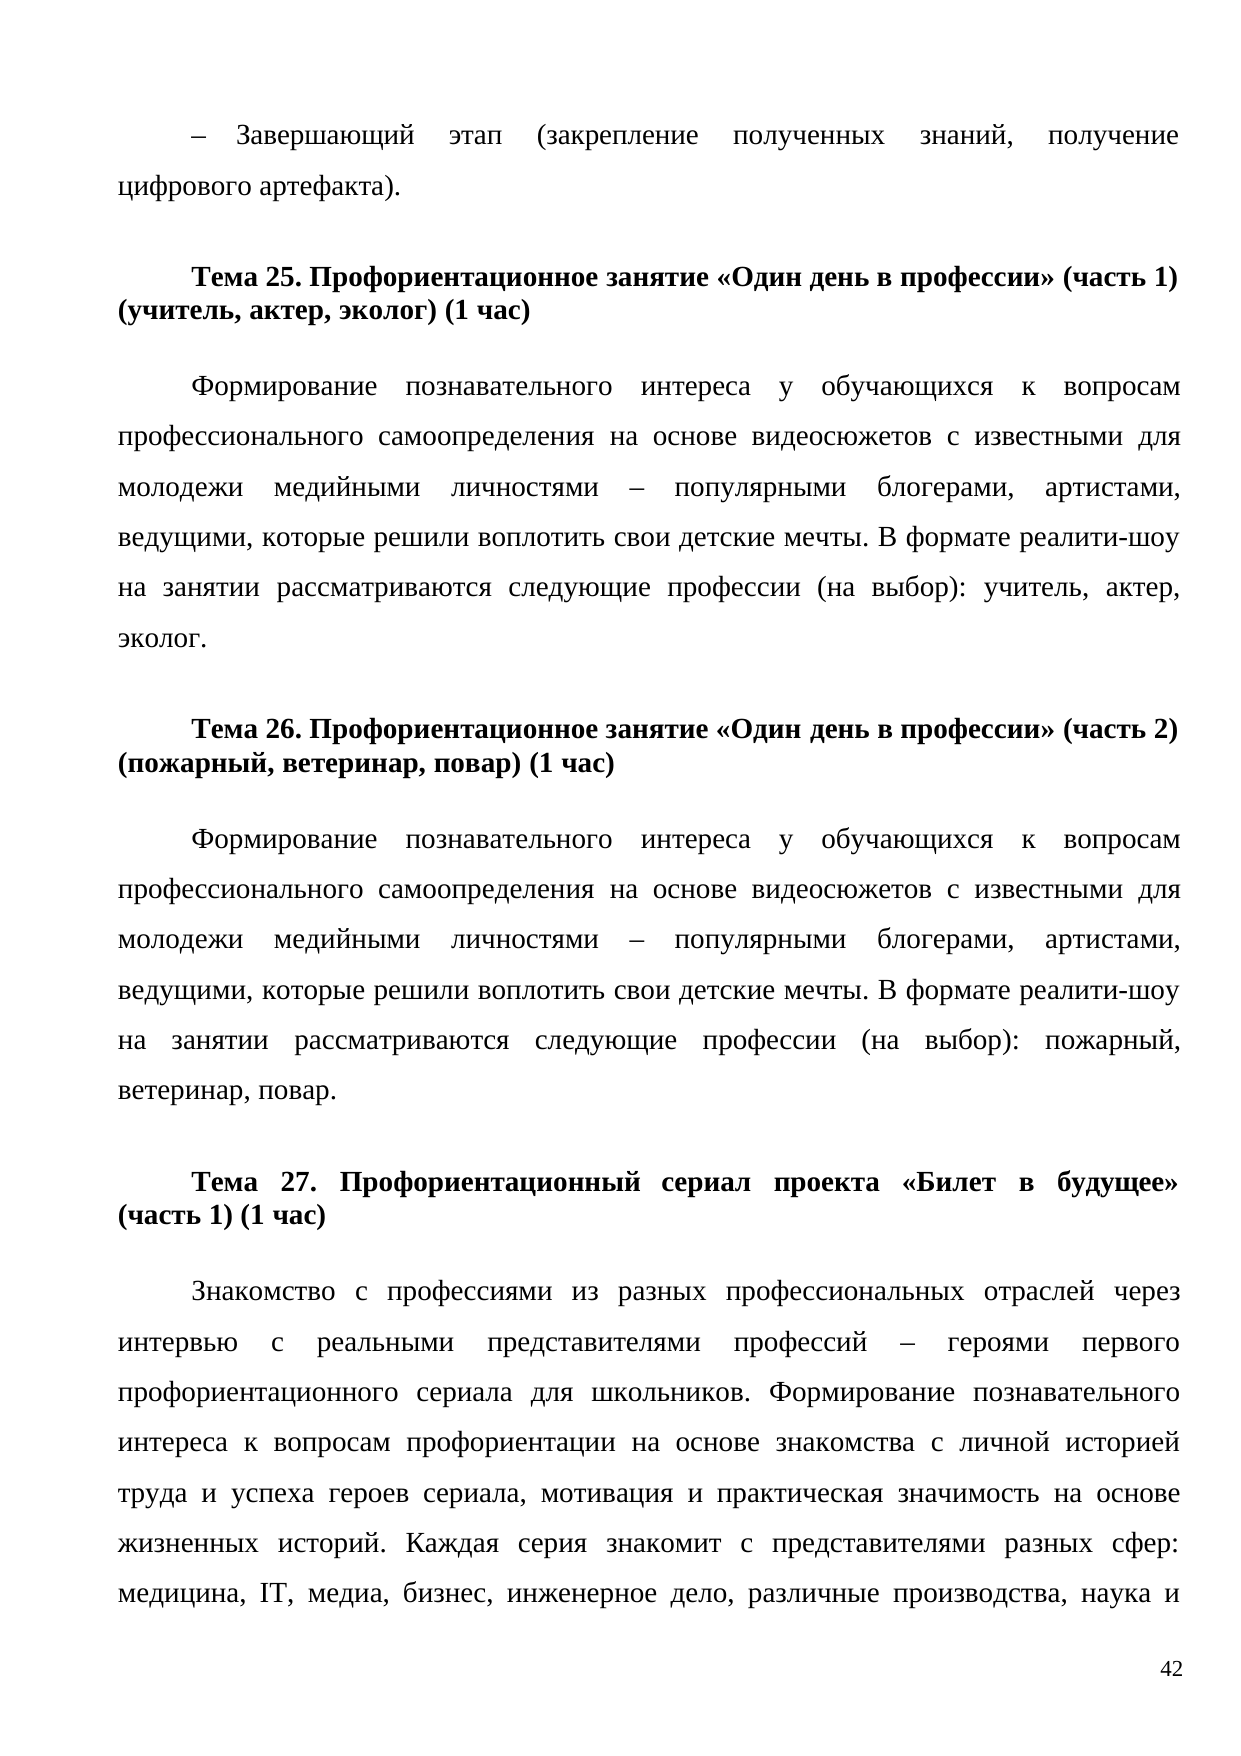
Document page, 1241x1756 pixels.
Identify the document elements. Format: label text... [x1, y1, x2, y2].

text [118, 1273, 1180, 1609]
subtitle Тема 25. Профориентационное занятие «Один день в профессии» (часть 1) (учитель, актер, эколог) (1 час) [118, 260, 1194, 326]
subtitle Тема 27. Профориентационный сериал проекта «Билет в будущее» (часть 1) (1 час) [118, 1165, 1179, 1231]
text Формирование познавательного интереса у обучающихся к вопросам профессионального самоопределения на основе видеосюжетов с известными для молодежи медийными личностями – популярными блогерами, артистами, ведущими, которые решили воплотить свои детские мечты. В формате реалити-шоу на занятии рассматриваются следующие профессии (на выбор): пожарный, ветеринар, повар. [118, 821, 1181, 1106]
text Формирование познавательного интереса у обучающихся к вопросам профессионального самоопределения на основе видеосюжетов с известными для молодежи медийными личностями – популярными блогерами, артистами, ведущими, которые решили воплотить свои детские мечты. В формате реалити-шоу на занятии рассматриваются следующие профессии (на выбор): учитель, актер, эколог. [118, 368, 1181, 653]
subtitle Тема 26. Профориентационное занятие «Один день в профессии» (часть 2) (пожарный, ветеринар, повар) (1 час) [118, 713, 1194, 778]
list Завершающий этап (закрепление полученных знаний, получение цифрового артефакта). [118, 117, 1179, 202]
